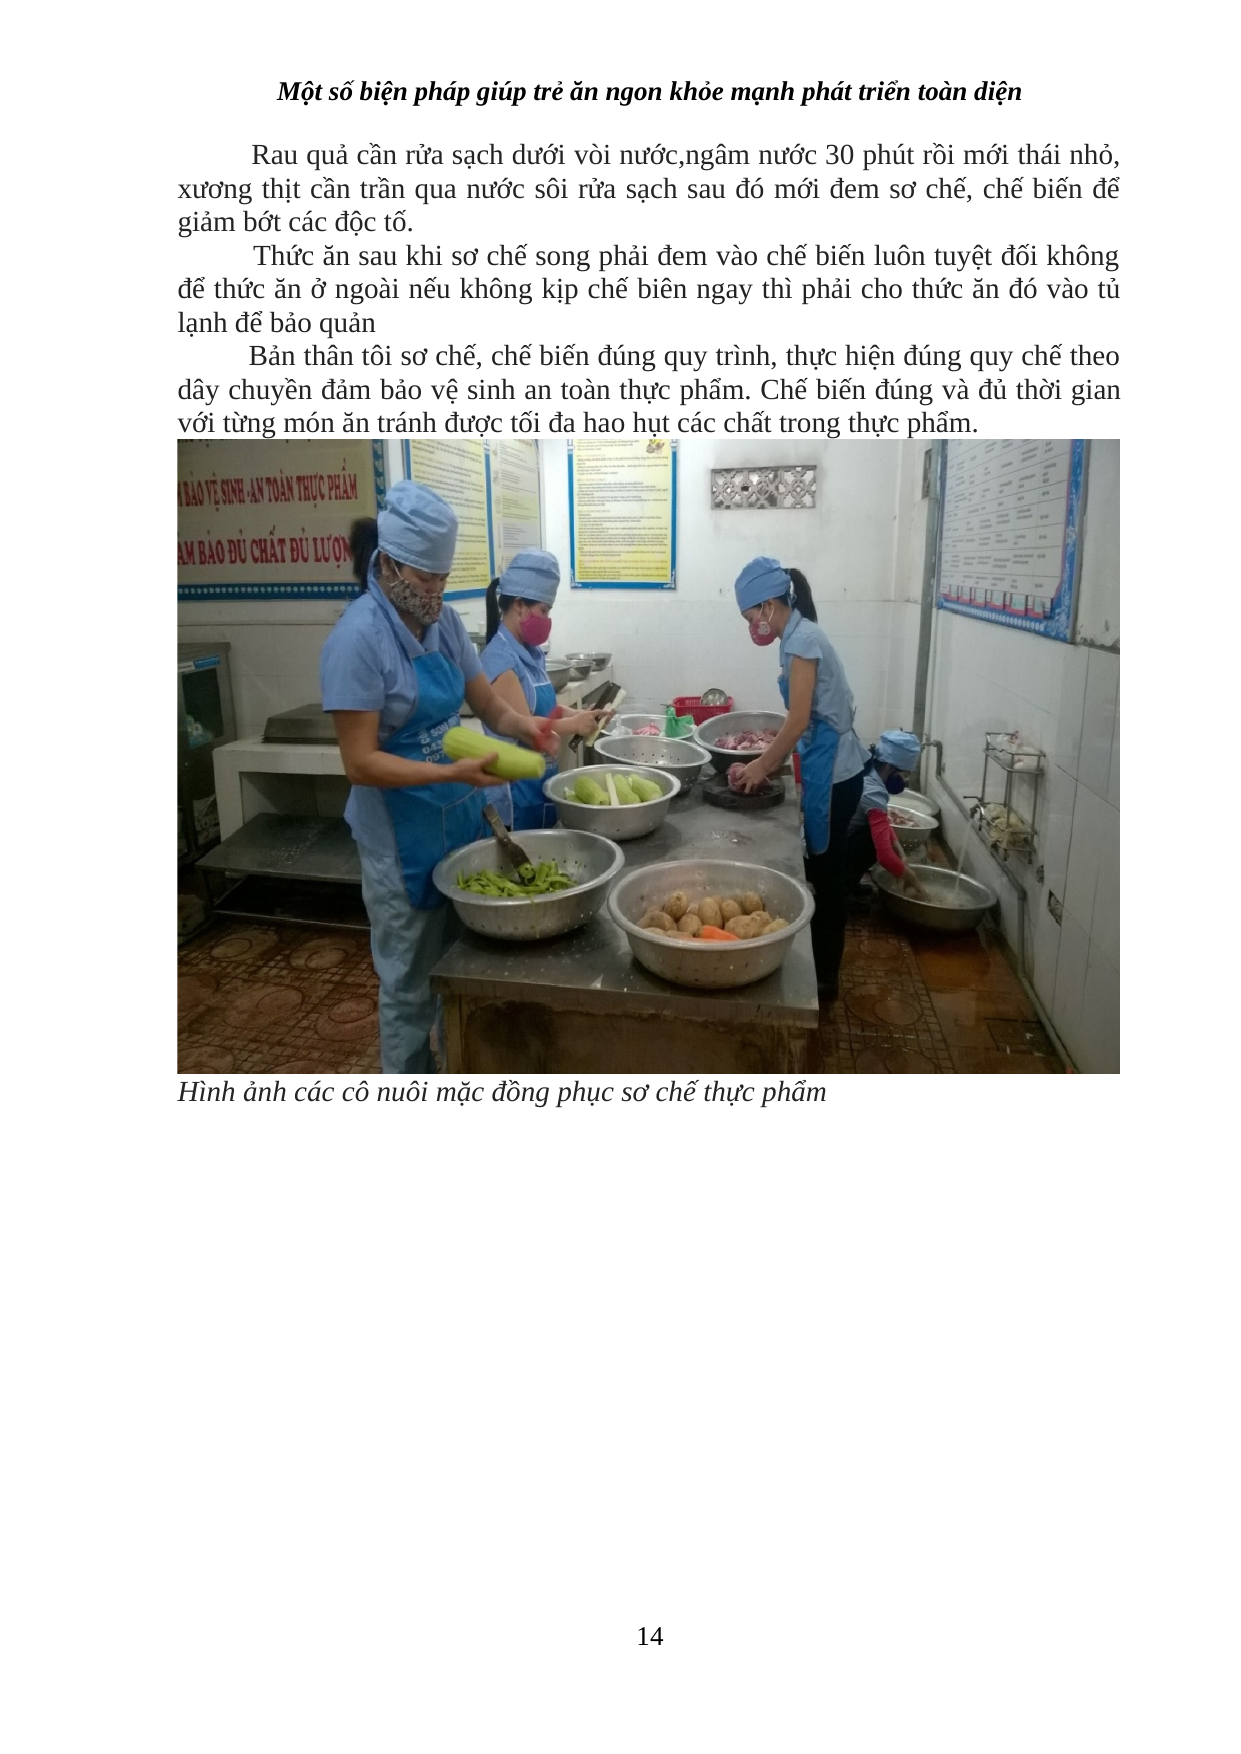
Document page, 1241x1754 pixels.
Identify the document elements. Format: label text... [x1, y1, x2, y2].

text Thức ăn sau khi sơ chế song phải đem vào chế biến luôn tuyệt đối không để thức ăn ở ngoài nếu không kịp chế biên ngay thì phải cho thức ăn đó vào tủ lạnh để bảo quản [177, 238, 1122, 338]
text Bản thân tôi sơ chế, chế biến đúng quy trình, thực hiện đúng quy chế theo dây chuyền đảm bảo vệ sinh an toàn thực phẩm. Chế biến đúng và đủ thời gian với từng món ăn tránh được tối đa hao hụt các chất trong thực phẩm. [177, 338, 1122, 439]
picture [177, 439, 1120, 1074]
text Hình ảnh các cô nuôi mặc đồng phục sơ chế thực phẩm [177, 1074, 1122, 1107]
text Rau quả cần rửa sạch dưới vòi nước,ngâm nước 30 phút rồi mới thái nhỏ, xương thịt cần trần qua nước sôi rửa sạch sau đó mới đem sơ chế, chế biến để giảm bớt các độc tố. [177, 137, 1122, 238]
